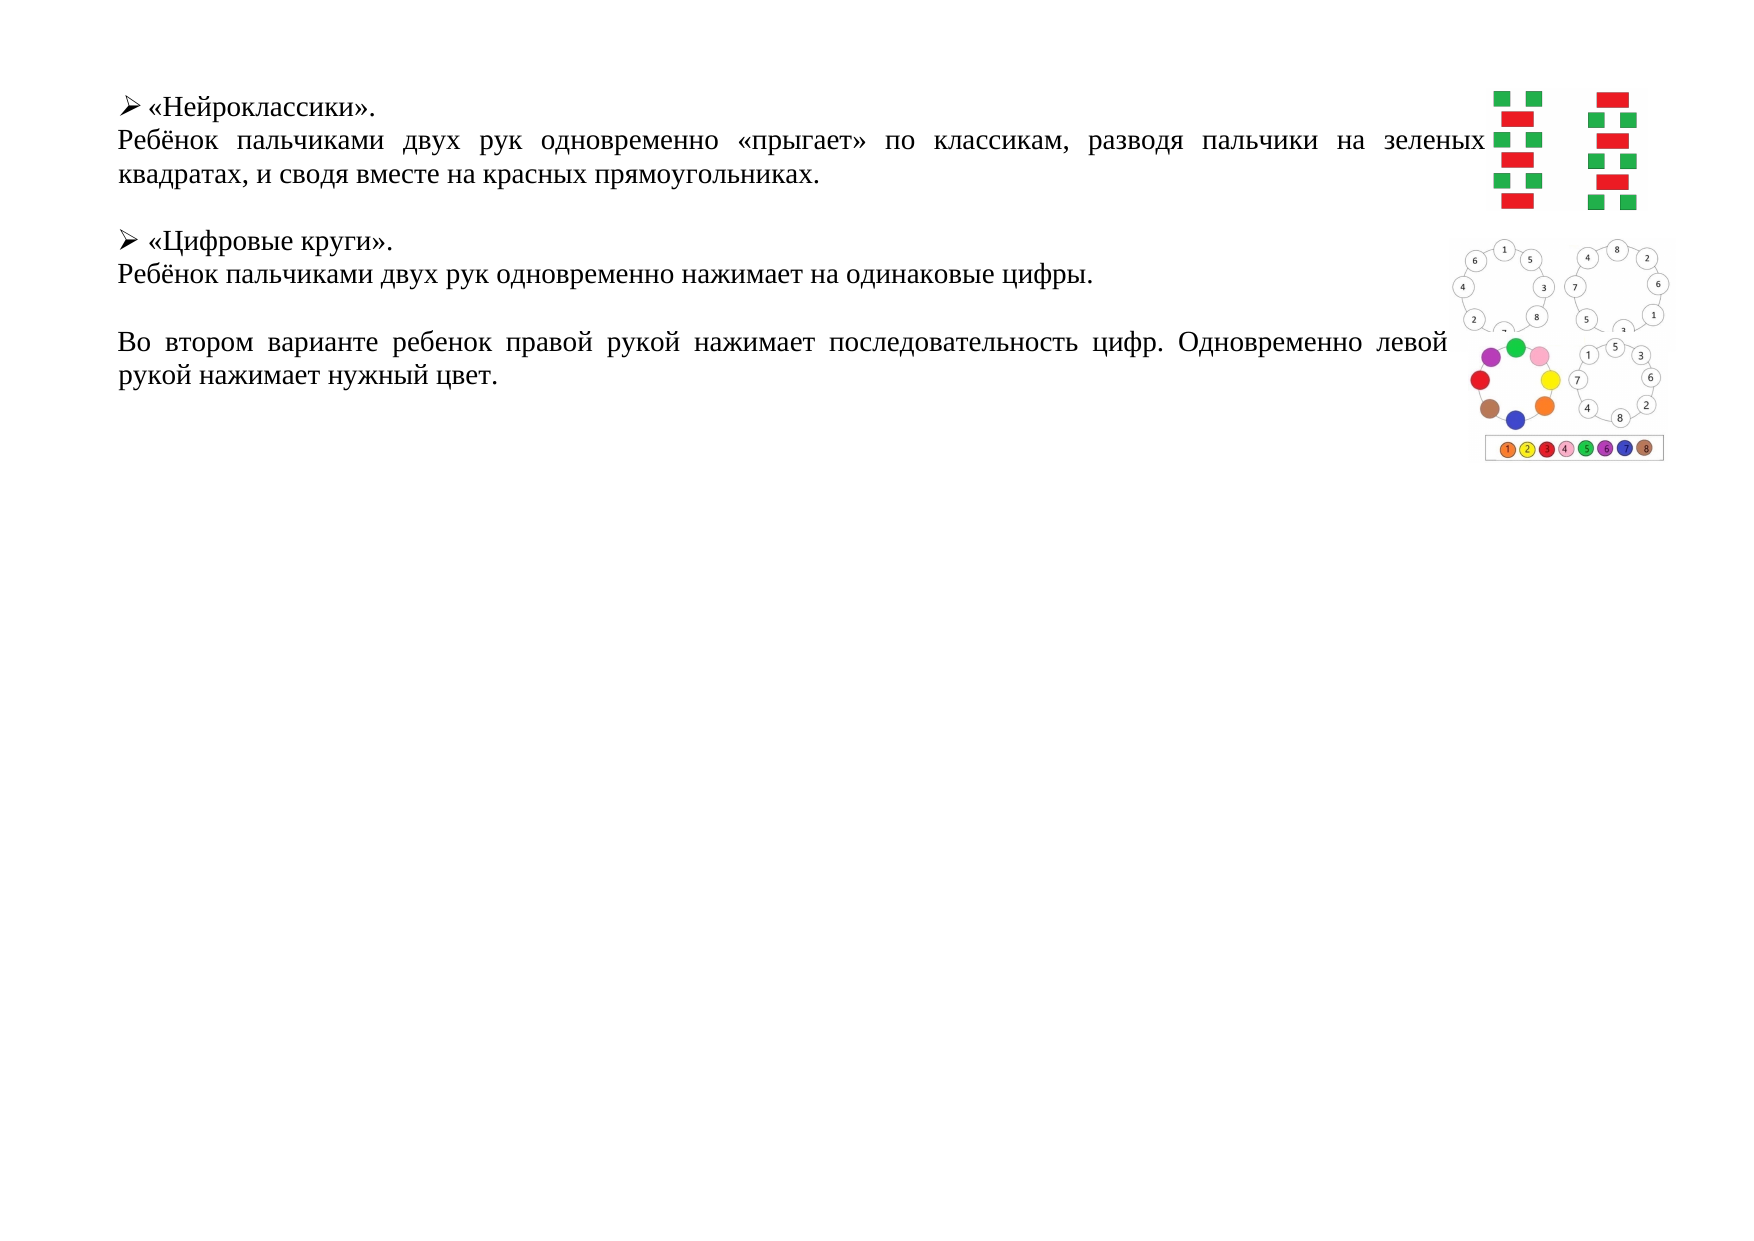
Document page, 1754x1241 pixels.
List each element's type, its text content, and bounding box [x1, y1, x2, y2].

text Ребёнок пальчиками двух рук одновременно «прыгает» по классикам, разводя пальчики на зеленых квадратах, и сводя вместе на красных прямоугольниках. [117, 122, 1486, 189]
picture [1449, 238, 1676, 463]
picture [1486, 88, 1648, 211]
list «Цифровые круги». [117, 223, 1636, 257]
list «Нейроклассики». [117, 89, 1486, 122]
text Ребёнок пальчиками двух рук одновременно нажимает на одинаковые цифры. [117, 257, 1449, 290]
text Во втором варианте ребенок правой рукой нажимает последовательность цифр. Одновременно левой рукой нажимает нужный цвет. [117, 324, 1468, 391]
